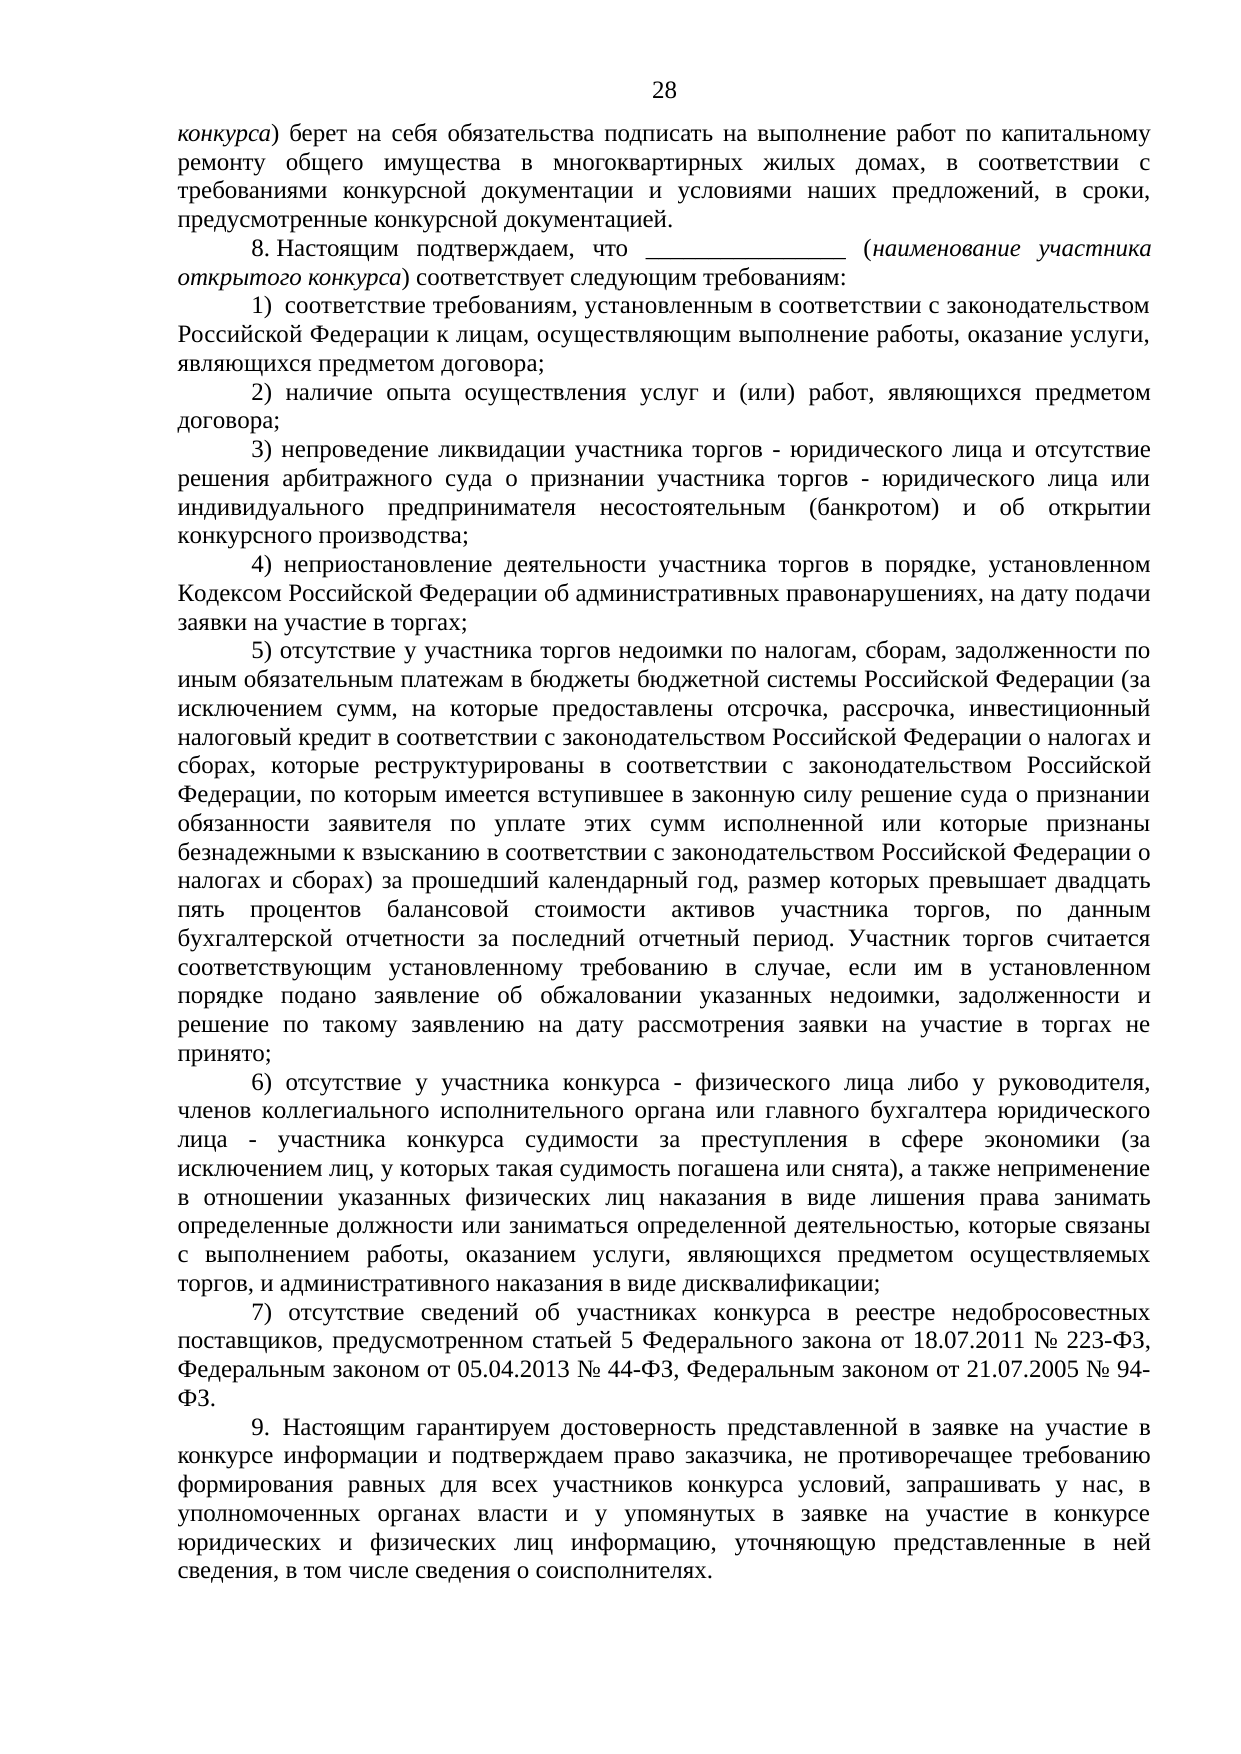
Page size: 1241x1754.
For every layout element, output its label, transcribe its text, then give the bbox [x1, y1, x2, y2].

text 7) отсутствие сведений об участниках конкурса в реестре недобросовестных поставщиков, предусмотренном статьей 5 Федерального закона от 18.07.2011 № 223-ФЗ, Федеральным законом от 05.04.2013 № 44-ФЗ, Федеральным законом от 21.07.2005 № 94-ФЗ. [177, 1297, 1152, 1412]
text 6) отсутствие у участника конкурса - физического лица либо у руководителя, членов коллегиального исполнительного органа или главного бухгалтера юридического лица - участника конкурса судимости за преступления в сфере экономики (за исключением лиц, у которых такая судимость погашена или снята), а также неприменение в отношении указанных физических лиц наказания в виде лишения права занимать определенные должности или заниматься определенной деятельностью, которые связаны с выполнением работы, оказанием услуги, являющихся предметом осуществляемых торгов, и административного наказания в виде дисквалификации; [177, 1067, 1152, 1297]
text 8. Настоящим подтверждаем, что ________________ (наименование участника открытого конкурса) соответствует следующим требованиям: [177, 233, 1152, 291]
text 2) наличие опыта осуществления услуг и (или) работ, являющихся предметом договора; [177, 377, 1152, 434]
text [177, 118, 1152, 233]
text 9. Настоящим гарантируем достоверность представленной в заявке на участие в конкурсе информации и подтверждаем право заказчика, не противоречащее требованию формирования равных для всех участников конкурса условий, запрашивать у нас, в уполномоченных органах власти и у упомянутых в заявке на участие в конкурсе юридических и физических лиц информацию, уточняющую представленные в ней сведения, в том числе сведения о соисполнителях. [177, 1412, 1152, 1584]
text 3) непроведение ликвидации участника торгов - юридического лица и отсутствие решения арбитражного суда о признании участника торгов - юридического лица или индивидуального предпринимателя несостоятельным (банкротом) и об открытии конкурсного производства; [177, 434, 1152, 549]
text 4) неприостановление деятельности участника торгов в порядке, установленном Кодексом Российской Федерации об административных правонарушениях, на дату подачи заявки на участие в торгах; [177, 549, 1152, 636]
text 5) отсутствие у участника торгов недоимки по налогам, сборам, задолженности по иным обязательным платежам в бюджеты бюджетной системы Российской Федерации (за исключением сумм, на которые предоставлены отсрочка, рассрочка, инвестиционный налоговый кредит в соответствии с законодательством Российской Федерации о налогах и сборах, которые реструктурированы в соответствии с законодательством Российской Федерации, по которым имеется вступившее в законную силу решение суда о признании обязанности заявителя по уплате этих сумм исполненной или которые признаны безнадежными к взысканию в соответствии с законодательством Российской Федерации о налогах и сборах) за прошедший календарный год, размер которых превышает двадцать пять процентов балансовой стоимости активов участника торгов, по данным бухгалтерской отчетности за последний отчетный период. Участник торгов считается соответствующим установленному требованию в случае, если им в установленном порядке подано заявление об обжаловании указанных недоимки, задолженности и решение по такому заявлению на дату рассмотрения заявки на участие в торгах не принято; [177, 636, 1152, 1067]
text 1) соответствие требованиям, установленным в соответствии с законодательством Российской Федерации к лицам, осуществляющим выполнение работы, оказание услуги, являющихся предметом договора; [177, 291, 1152, 377]
